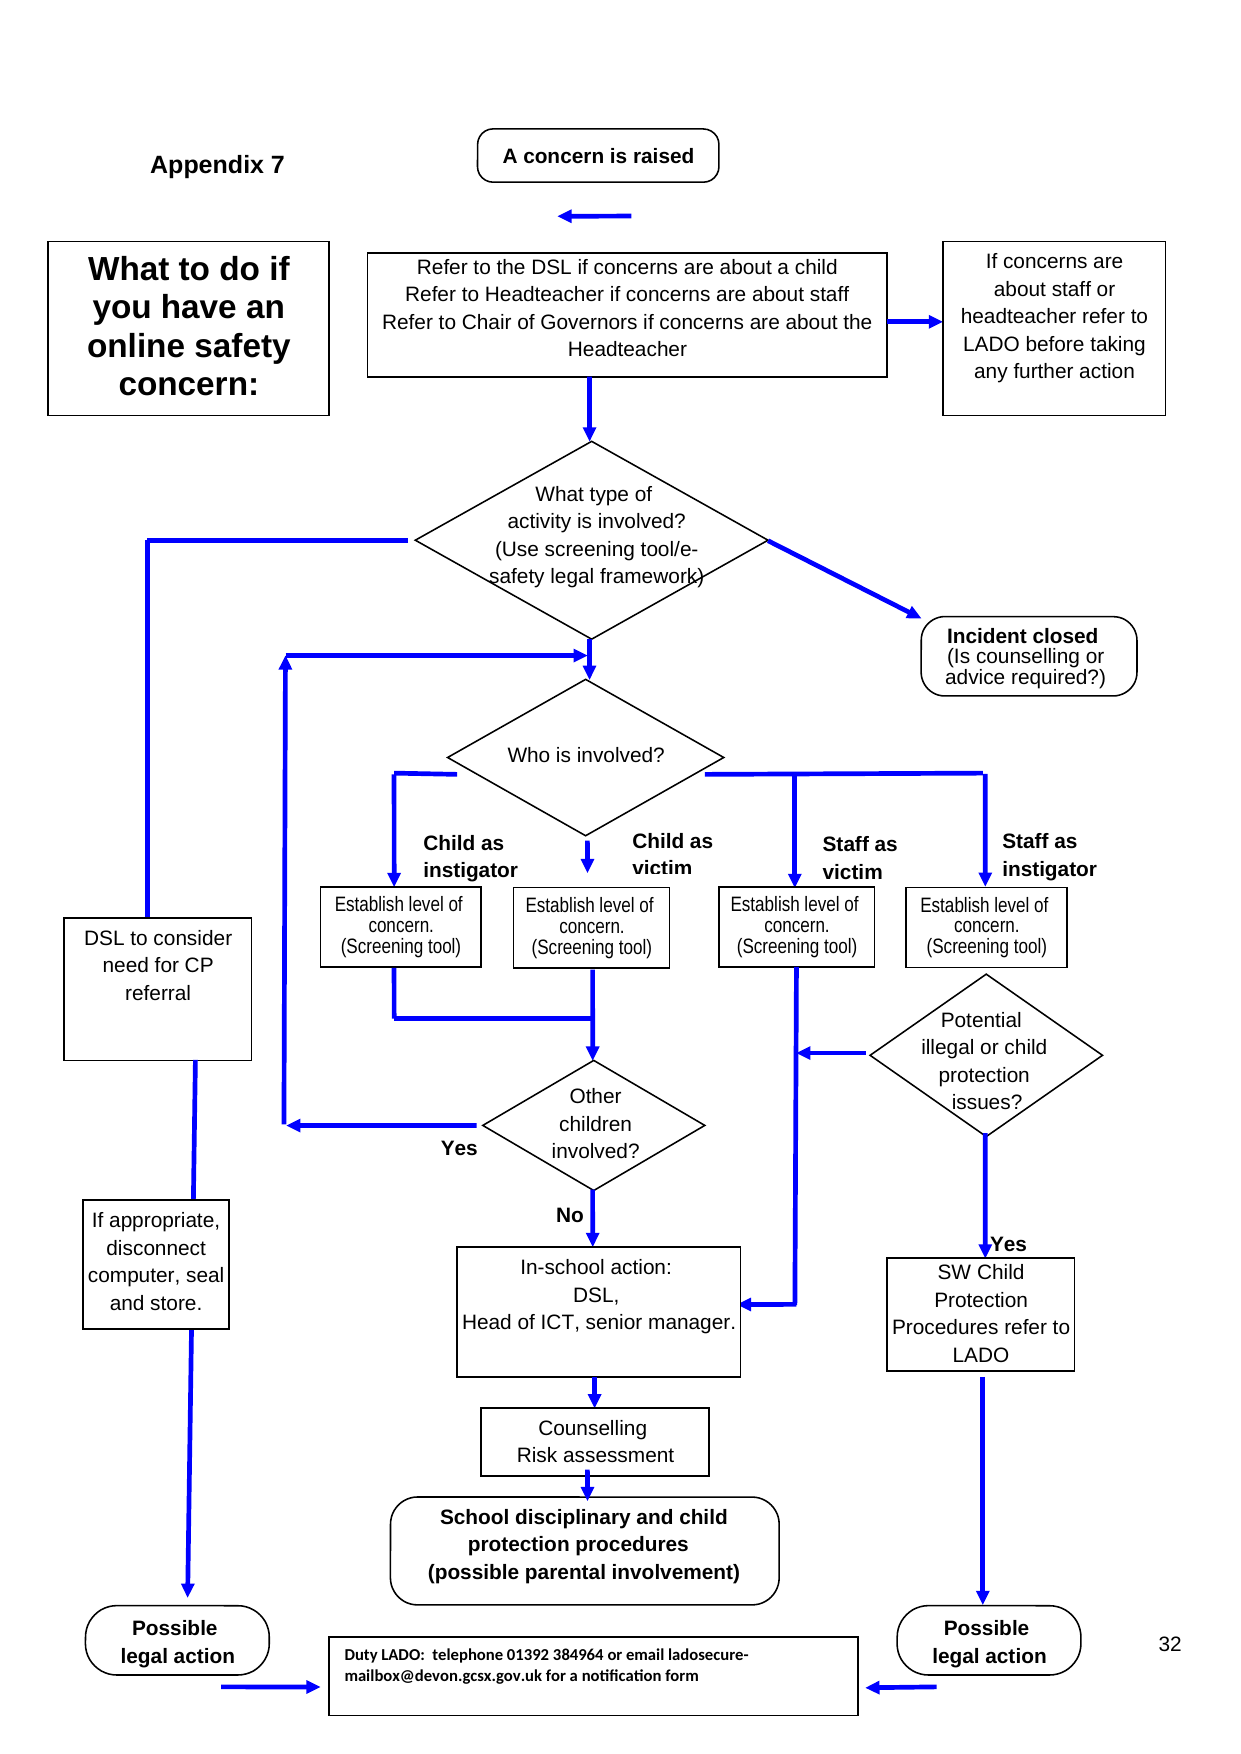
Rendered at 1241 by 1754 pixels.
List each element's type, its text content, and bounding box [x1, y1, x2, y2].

text Appendix 7 [716, 150, 1181, 179]
text Appendix 7 [150, 150, 481, 179]
